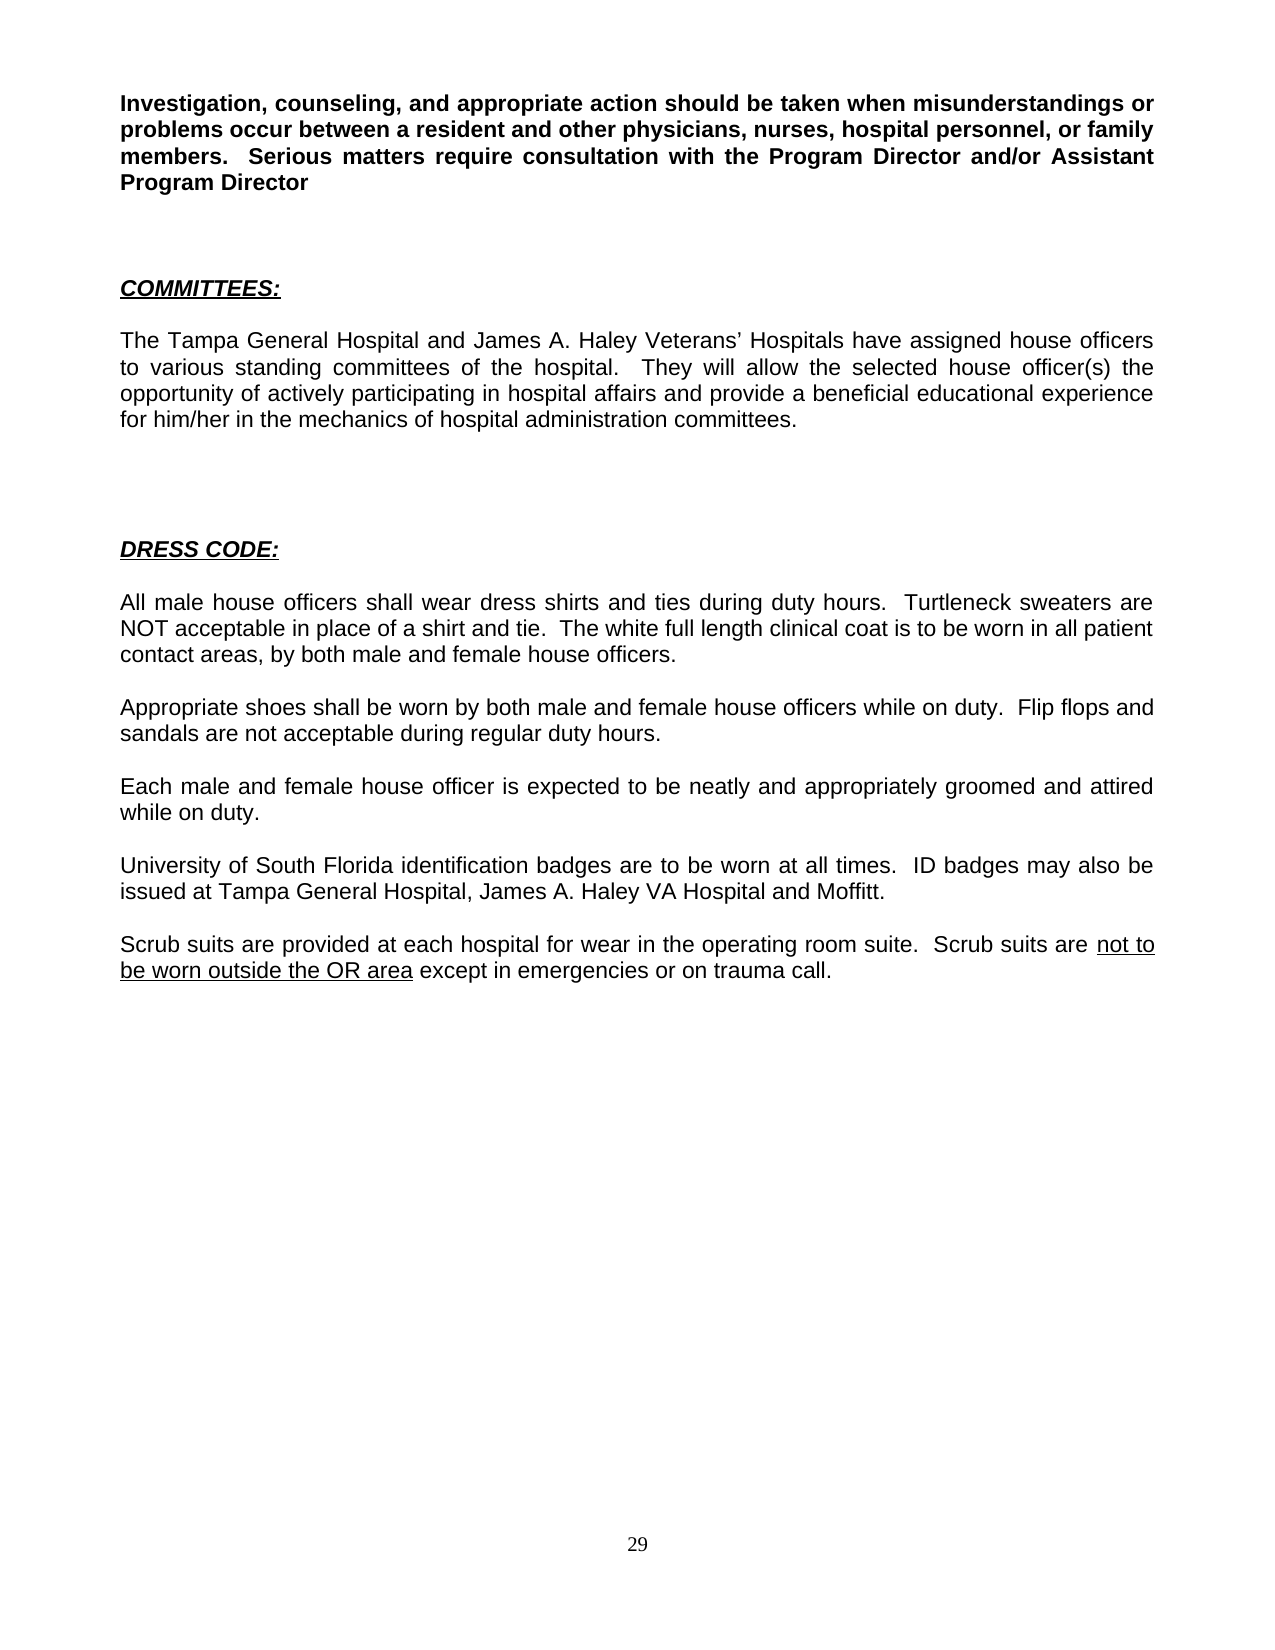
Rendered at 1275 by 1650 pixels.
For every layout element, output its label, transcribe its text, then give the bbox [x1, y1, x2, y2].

text Each male and female house officer is expected to be neatly and appropriately groomed and attired while on duty. [120, 773, 1155, 826]
text Appropriate shoes shall be worn by both male and female house officers while on duty. Flip flops and sandals are not acceptable during regular duty hours. [120, 694, 1155, 747]
text The and James A. Haley Veterans’ Hospitals have assigned house officers to various standing committees of the hospital. They will allow the selected house officer(s) the opportunity of actively participating in hospital affairs and provide a beneficial educational experience for him/her in the mechanics of hospital administration committees. [120, 327, 1155, 433]
subtitle DRESS CODE: [120, 536, 1155, 562]
text Scrub suits are provided at each hospital for wear in the operating room suite. Scrub suits are not to be worn outside the OR area except in emergencies or on trauma call. [120, 931, 1155, 984]
subtitle COMMITTEES: [120, 274, 1155, 301]
text Investigation, counseling, and appropriate action should be taken when misunderstandings or problems occur between a resident and other physicians, nurses, hospital personnel, or family members. Serious matters require consultation with the Program Director and/or Assistant Program Director [120, 90, 1155, 195]
text All male house officers shall wear dress shirts and ties during duty hours. Turtleneck sweaters are NOT acceptable in place of a shirt and tie. The white full length clinical coat is to be worn in all patient contact areas, by both male and female house officers. [120, 588, 1155, 667]
text identification badges are to be worn at all times. ID badges may also be issued at , James A. Haley VA Hospital and Moffitt. [120, 852, 1155, 905]
